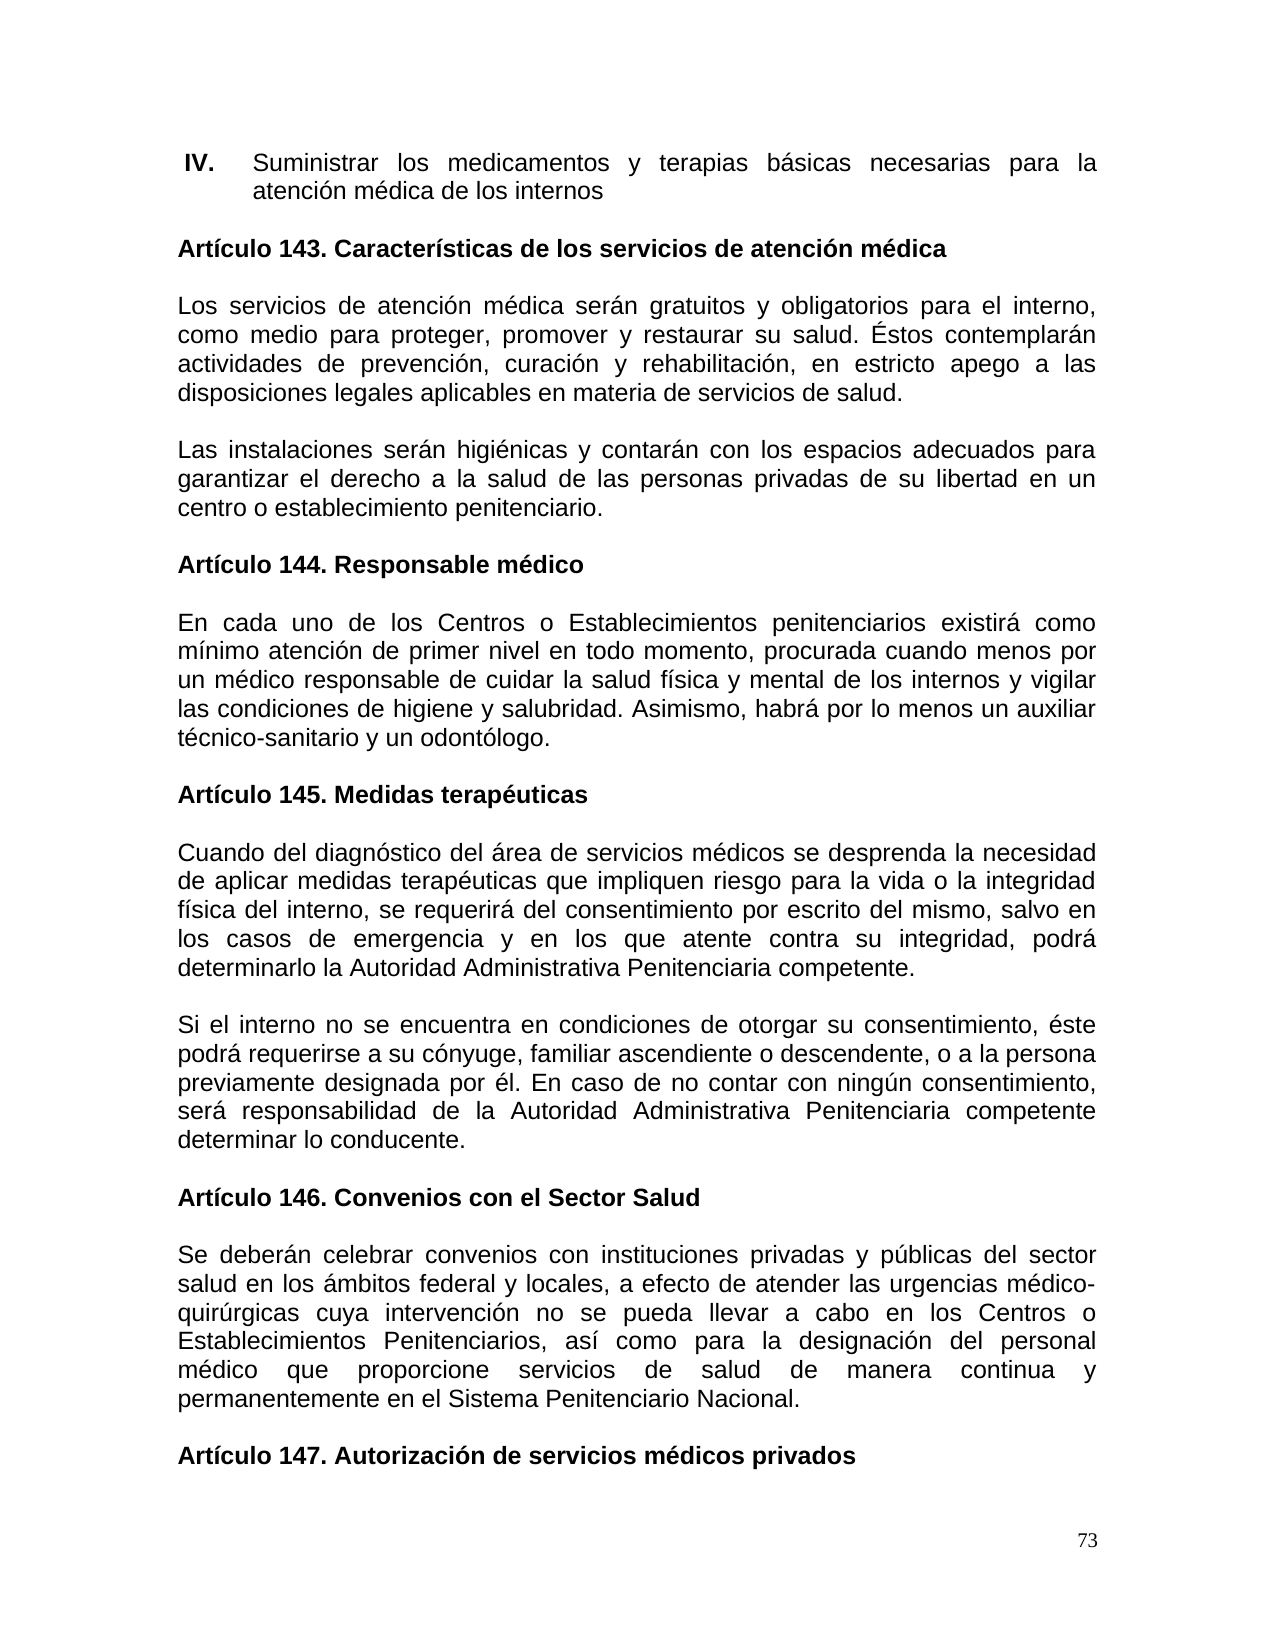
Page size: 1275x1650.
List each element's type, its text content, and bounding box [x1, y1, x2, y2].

text Artículo 144. Responsable médico [177, 550, 1098, 579]
text En cada uno de los Centros o Establecimientos penitenciarios existirá como mínimo atención de primer nivel en todo momento, procurada cuando menos por un médico responsable de cuidar la salud física y mental de los internos y vigilar las condiciones de higiene y salubridad. Asimismo, habrá por lo menos un auxiliar técnico-sanitario y un odontólogo. [177, 608, 1098, 751]
text Artículo 147. Autorización de servicios médicos privados [177, 1441, 1098, 1470]
text Las instalaciones serán higiénicas y contarán con los espacios adecuados para garantizar el derecho a la salud de las personas privadas de su libertad en un centro o establecimiento penitenciario. [177, 435, 1098, 521]
list Suministrar los medicamentos y terapias básicas necesarias para la atención médica de los internos [215, 148, 1098, 205]
text Artículo 145. Medidas terapéuticas [177, 780, 1098, 809]
text Artículo 143. Características de los servicios de atención médica [177, 234, 1098, 263]
text Cuando del diagnóstico del área de servicios médicos se desprenda la necesidad de aplicar medidas terapéuticas que impliquen riesgo para la vida o la integridad física del interno, se requerirá del consentimiento por escrito del mismo, salvo en los casos de emergencia y en los que atente contra su integridad, podrá determinarlo la Autoridad Administrativa Penitenciaria competente. [177, 838, 1098, 981]
text Se deberán celebrar convenios con instituciones privadas y públicas del sector salud en los ámbitos federal y locales, a efecto de atender las urgencias médico-quirúrgicas cuya intervención no se pueda llevar a cabo en los Centros o Establecimientos Penitenciarios, así como para la designación del personal médico que proporcione servicios de salud de manera continua y permanentemente en el Sistema Penitenciario Nacional. [177, 1240, 1098, 1413]
text Artículo 146. Convenios con el Sector Salud [177, 1183, 1098, 1211]
text Si el interno no se encuentra en condiciones de otorgar su consentimiento, éste podrá requerirse a su cónyuge, familiar ascendiente o descendente, o a la persona previamente designada por él. En caso de no contar con ningún consentimiento, será responsabilidad de la Autoridad Administrativa Penitenciaria competente determinar lo conducente. [177, 1010, 1098, 1154]
text Los servicios de atención médica serán gratuitos y obligatorios para el interno, como medio para proteger, promover y restaurar su salud. Éstos contemplarán actividades de prevención, curación y rehabilitación, en estricto apego a las disposiciones legales aplicables en materia de servicios de salud. [177, 291, 1098, 406]
